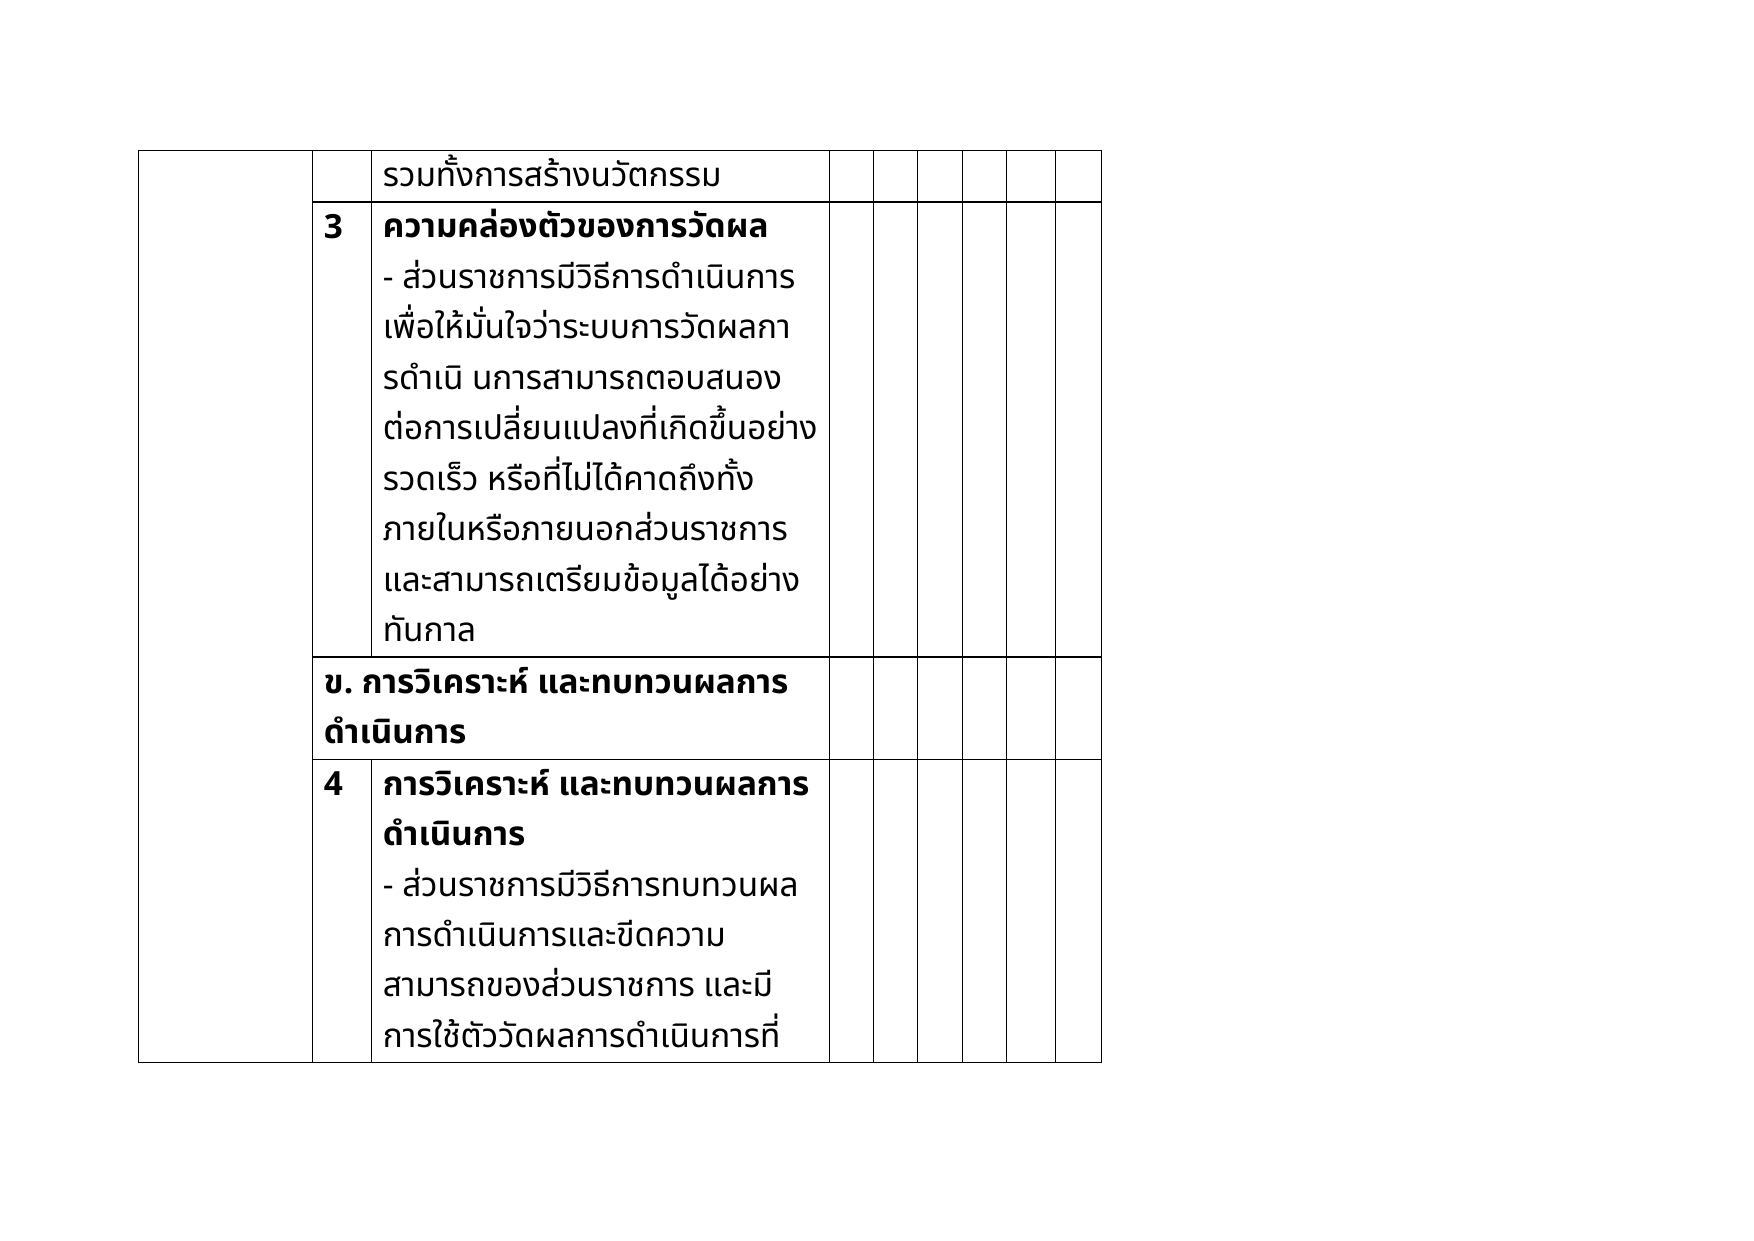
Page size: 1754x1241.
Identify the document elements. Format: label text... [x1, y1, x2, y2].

table_cell [830, 658, 873, 758]
table_cell [874, 151, 917, 201]
table_cell [963, 203, 1006, 656]
table_cell 4 [313, 760, 371, 1062]
table_cell [918, 151, 962, 201]
table_cell [874, 760, 917, 1062]
table_cell ความคล่องตัวของการวัดผล - ส่วนราชการมีวิธีการดำเนินการเพื่อให้มั่นใจว่าระบบการวัดผลการดำเนิ นการสามารถตอบสนองต่อการเปลี่ยนแปลงที่เกิดขึ้นอย่างรวดเร็ว หรือที่ไม่ได้คาดถึงทั้งภายในหรือภายนอกส่วนราชการ และสามารถเตรียมข้อมูลได้อย่างทันกาล [372, 203, 829, 656]
table_cell [1007, 203, 1055, 656]
table_cell [918, 658, 962, 758]
table_cell [830, 151, 873, 201]
table_cell ข. การวิเคราะห์ และทบทวนผลการดำเนินการ [313, 658, 829, 758]
table_cell [874, 658, 917, 758]
table_cell [1007, 151, 1055, 201]
table_cell 2 [313, 151, 371, 201]
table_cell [372, 151, 829, 201]
table_cell [1056, 658, 1101, 758]
table_cell [1007, 760, 1055, 1062]
table_cell [1056, 203, 1101, 656]
table_cell [963, 760, 1006, 1062]
table_cell [918, 760, 962, 1062]
table_cell [874, 203, 917, 656]
table_cell [830, 203, 873, 656]
table_cell [918, 203, 962, 656]
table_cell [372, 760, 829, 1062]
table_cell 3 [313, 203, 371, 656]
table_cell [1007, 658, 1055, 758]
table_cell [963, 658, 1006, 758]
table_cell [1056, 760, 1101, 1062]
table_cell [139, 151, 312, 1062]
table_cell [963, 151, 1006, 201]
table_cell [1056, 151, 1101, 201]
table_cell [830, 760, 873, 1062]
